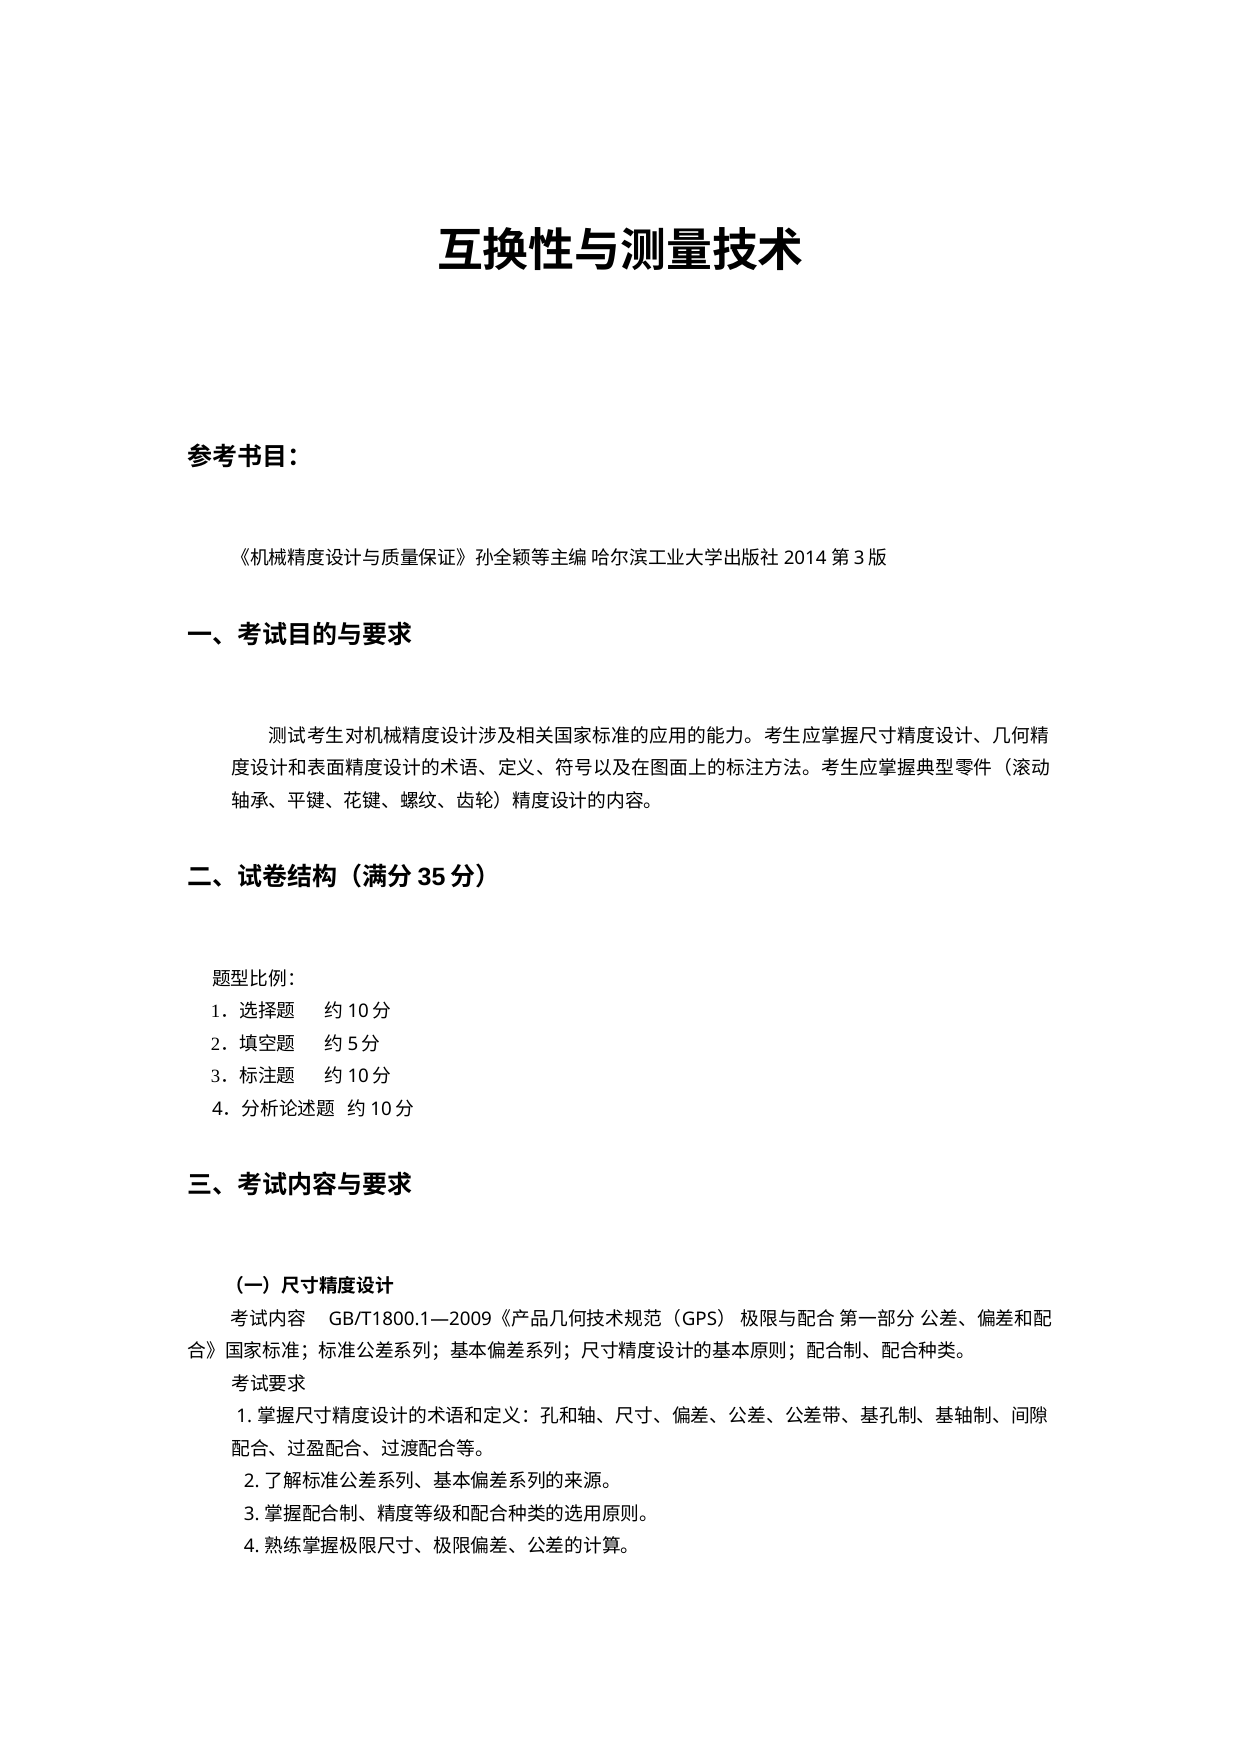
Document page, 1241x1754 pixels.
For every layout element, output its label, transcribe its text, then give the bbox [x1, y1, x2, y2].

subtitle 二、试卷结构（满分35分） [187, 842, 1053, 907]
text 3．标注题 约10分 [187, 1058, 1053, 1091]
text 题型比例： [187, 961, 1053, 993]
subtitle 参考书目： [187, 422, 1053, 487]
subtitle 三、考试内容与要求 [187, 1150, 1053, 1215]
list 测试考生对机械精度设计涉及相关国家标准的应用的能力。考生应掌握尺寸精度设计、几何精度设计和表面精度设计的术语、定义、符号以及在图面上的标注方法。考生应掌握典型零件（滚动轴承、平键、花键、螺纹、齿轮）精度设计的内容。 [231, 718, 1053, 815]
text 考试要求 [231, 1366, 1053, 1398]
text 2．填空题 约5分 [187, 1026, 1053, 1058]
text 1．选择题 约10分 [187, 993, 1053, 1026]
subtitle 互换性与测量技术 [187, 197, 1053, 295]
subtitle 一、考试目的与要求 [187, 600, 1053, 665]
text （一）尺寸精度设计 [187, 1268, 1053, 1301]
text 3. 掌握配合制、精度等级和配合种类的选用原则。 [244, 1496, 1053, 1528]
text 4. 熟练掌握极限尺寸、极限偏差、公差的计算。 [244, 1528, 1053, 1561]
text 4．分析论述题 约10分 [187, 1091, 1053, 1123]
text 1. 掌握尺寸精度设计的术语和定义：孔和轴、尺寸、偏差、公差、公差带、基孔制、基轴制、间隙配合、过盈配合、过渡配合等。 [231, 1398, 1053, 1463]
text 2. 了解标准公差系列、基本偏差系列的来源。 [187, 1463, 1053, 1496]
text 《机械精度设计与质量保证》孙全颖等主编 哈尔滨工业大学出版社 2014 第3版 [187, 540, 1053, 573]
text 考试内容 GB/T1800.1—2009《产品几何技术规范（GPS） 极限与配合 第一部分 公差、偏差和配合》国家标准；标准公差系列；基本偏差系列；尺寸精度设计的基本原则；配合制、配合种类。 [187, 1301, 1053, 1366]
